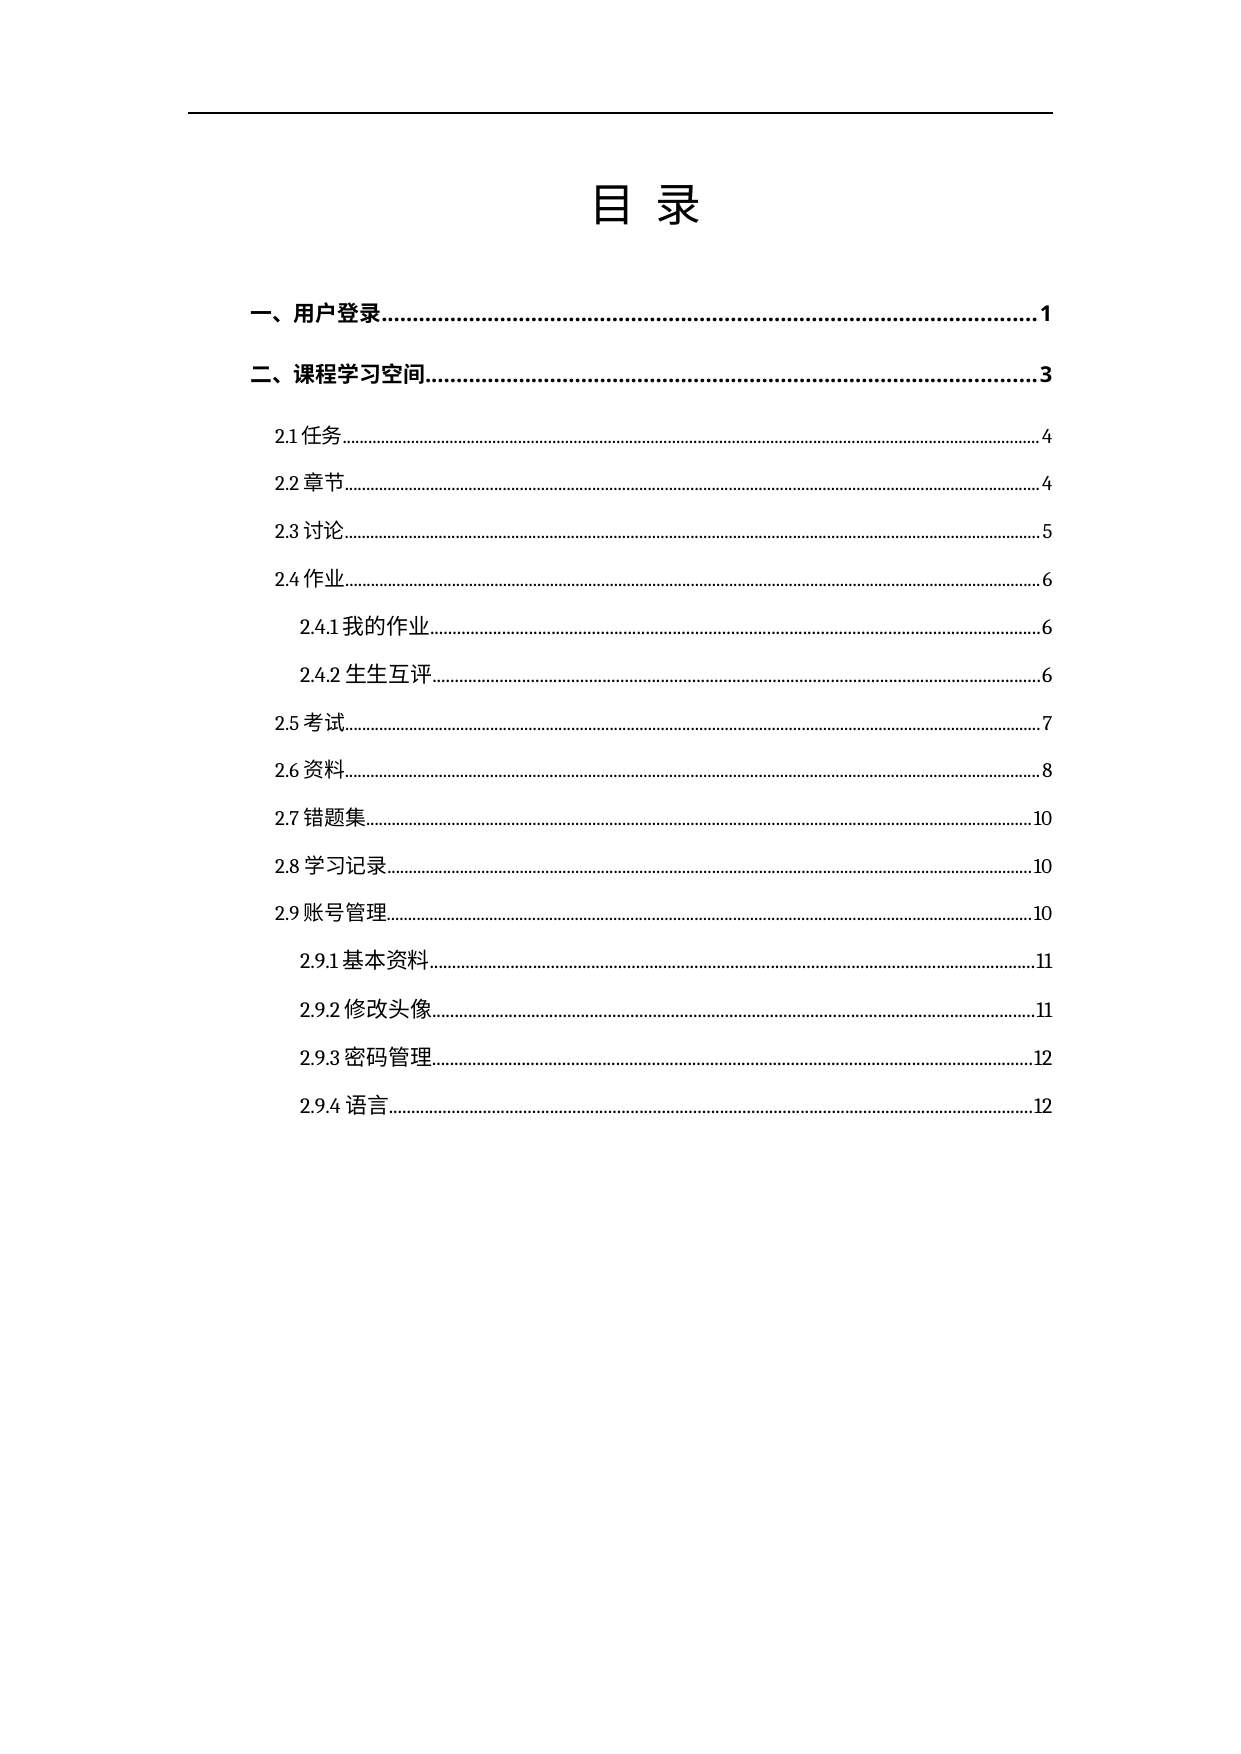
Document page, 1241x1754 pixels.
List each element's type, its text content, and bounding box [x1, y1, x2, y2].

text 2.4.2生生互评 6 [237, 657, 1053, 689]
text 2.9.4语言 12 [237, 1088, 1053, 1120]
text 2.9.1基本资料 11 [237, 943, 1053, 975]
text 2.6资料 8 [212, 752, 1053, 785]
text 2.1任务 4 [212, 418, 1053, 450]
text 2.3讨论 5 [212, 513, 1053, 546]
text 2.9.2修改头像 11 [237, 991, 1053, 1024]
text 2.4作业 6 [212, 561, 1053, 593]
text 2.7 错题集 10 [212, 800, 1053, 833]
text 2.5考试 7 [212, 705, 1053, 737]
text 2.2章节 4 [212, 465, 1053, 498]
text 二、课程学习空间 3 [187, 357, 1053, 389]
text 2.8 学习记录 10 [212, 848, 1053, 880]
text 目 录 [187, 153, 1053, 251]
text 2.9.3密码管理 12 [237, 1039, 1053, 1072]
text 一、用户登录 1 [187, 296, 1053, 329]
text 2.9账号管理 10 [212, 895, 1053, 928]
text 2.4.1我的作业 6 [237, 608, 1053, 641]
